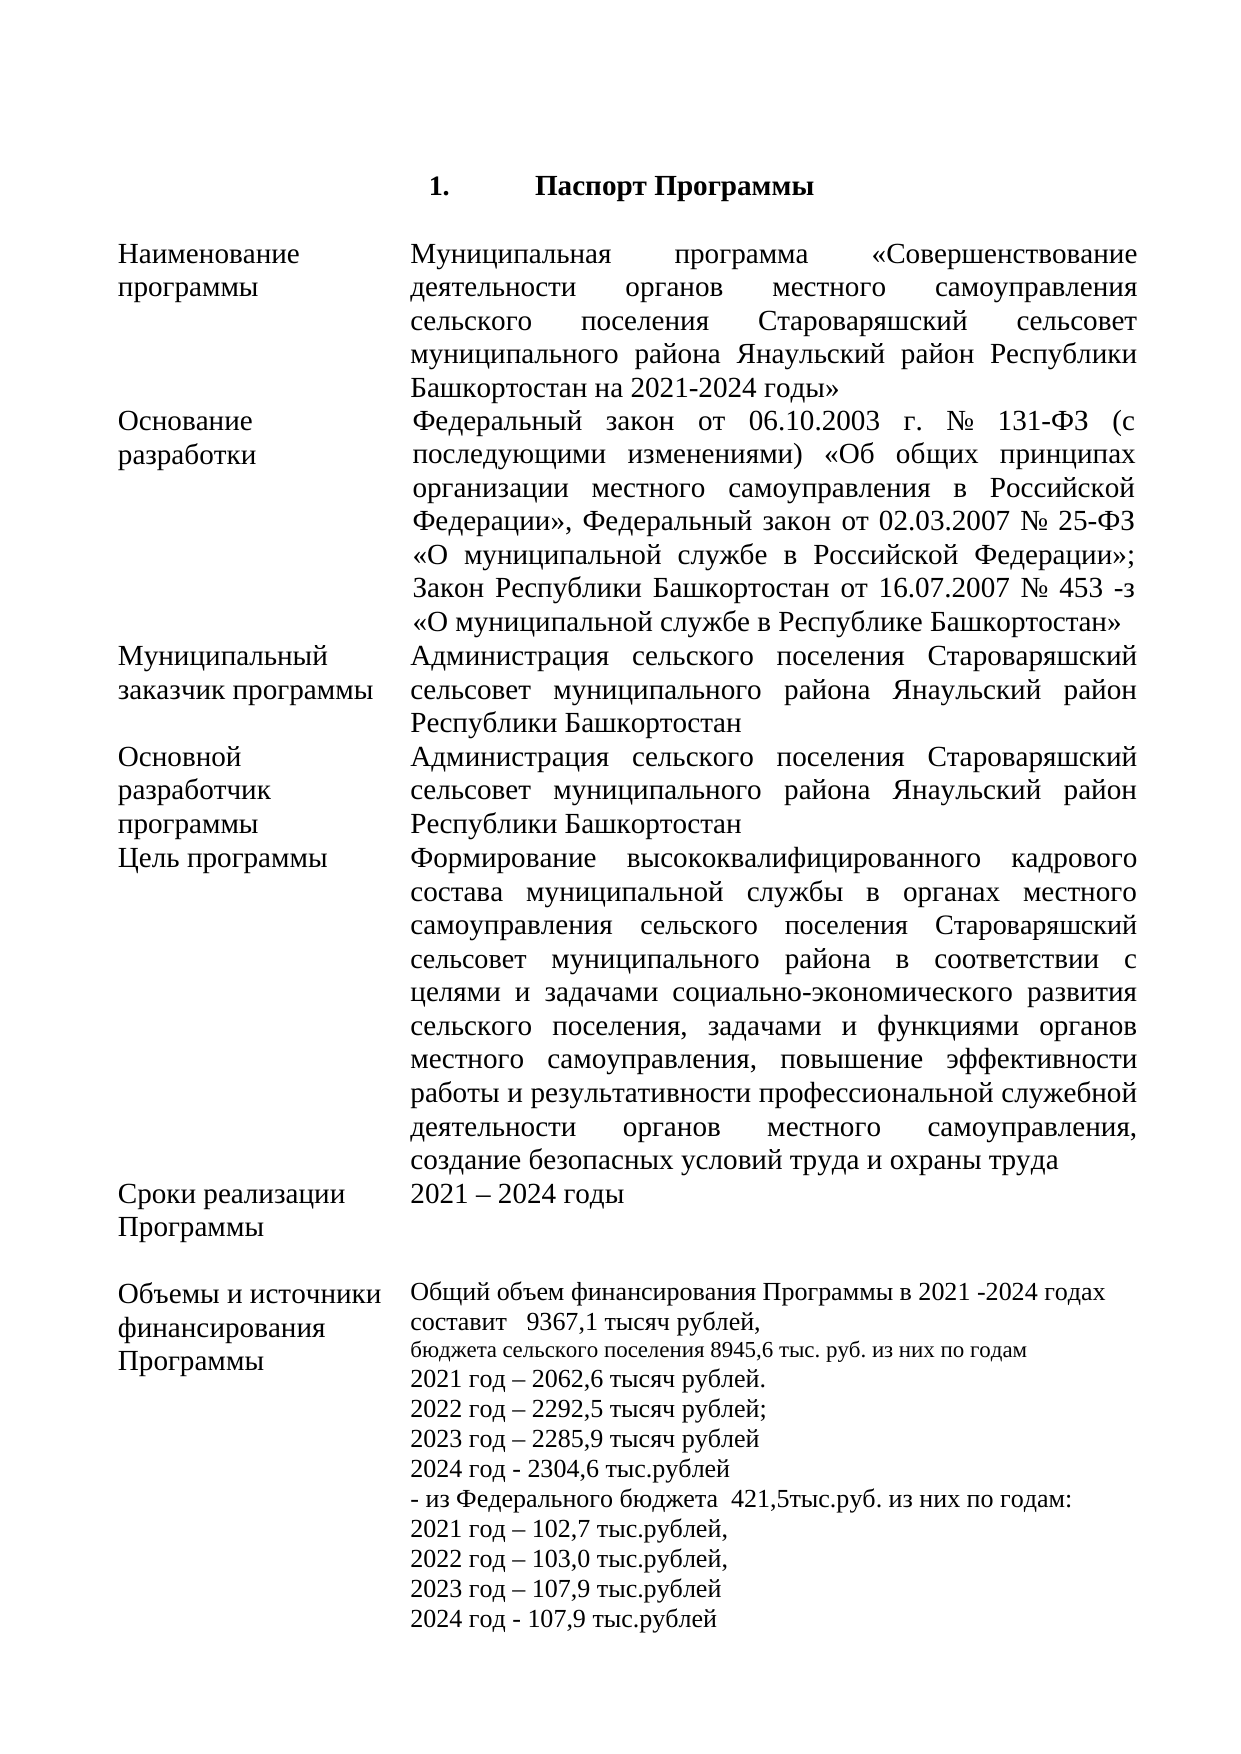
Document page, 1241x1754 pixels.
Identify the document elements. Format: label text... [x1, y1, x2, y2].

table_header Муниципальная программа «Совершенствование деятельности органов местного самоуправления сельского поселения Староваряшский сельсовет муниципального района Янаульский район Республики Башкортостан на 2021-2024 годы» [399, 236, 1149, 403]
table_cell Федеральный закон от 06.10.2003 г. № 131-ФЗ (с последующими изменениями) «Об общих принципах организации местного самоуправления в Российской Федерации», Федеральный закон от 02.03.2007 № 25-ФЗ «О муниципальной службе в Российской Федерации»; Закон Республики Башкортостан от 16.07.2007 № 453 -з «О муниципальной службе в Республике Башкортостан» [399, 404, 1149, 638]
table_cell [399, 1276, 1149, 1633]
list Паспорт Программы [69, 169, 1174, 202]
table_header Наименование программы [106, 236, 399, 403]
table_cell Сроки реализации Программы [106, 1176, 399, 1276]
table_cell Муниципальный заказчик программы [106, 638, 399, 739]
table_cell Основание разработки [106, 404, 399, 638]
table_cell Администрация сельского поселения Староваряшский сельсовет муниципального района Янаульский район Республики Башкортостан [399, 739, 1149, 840]
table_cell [106, 1276, 399, 1633]
table_cell Администрация сельского поселения Староваряшский сельсовет муниципального района Янаульский район Республики Башкортостан [399, 638, 1149, 739]
table_cell 2021 – 2024 годы [399, 1176, 1149, 1276]
table_cell Цель программы [106, 840, 399, 1176]
table_cell Основной разработчик программы [106, 739, 399, 840]
table_cell Формирование высококвалифицированного кадрового состава муниципальной службы в органах местного самоуправления сельского поселения Староваряшский сельсовет муниципального района в соответствии с целями и задачами социально-экономического развития сельского поселения, задачами и функциями органов местного самоуправления, повышение эффективности работы и результативности профессиональной служебной деятельности органов местного самоуправления, создание безопасных условий труда и охраны труда [399, 840, 1149, 1176]
